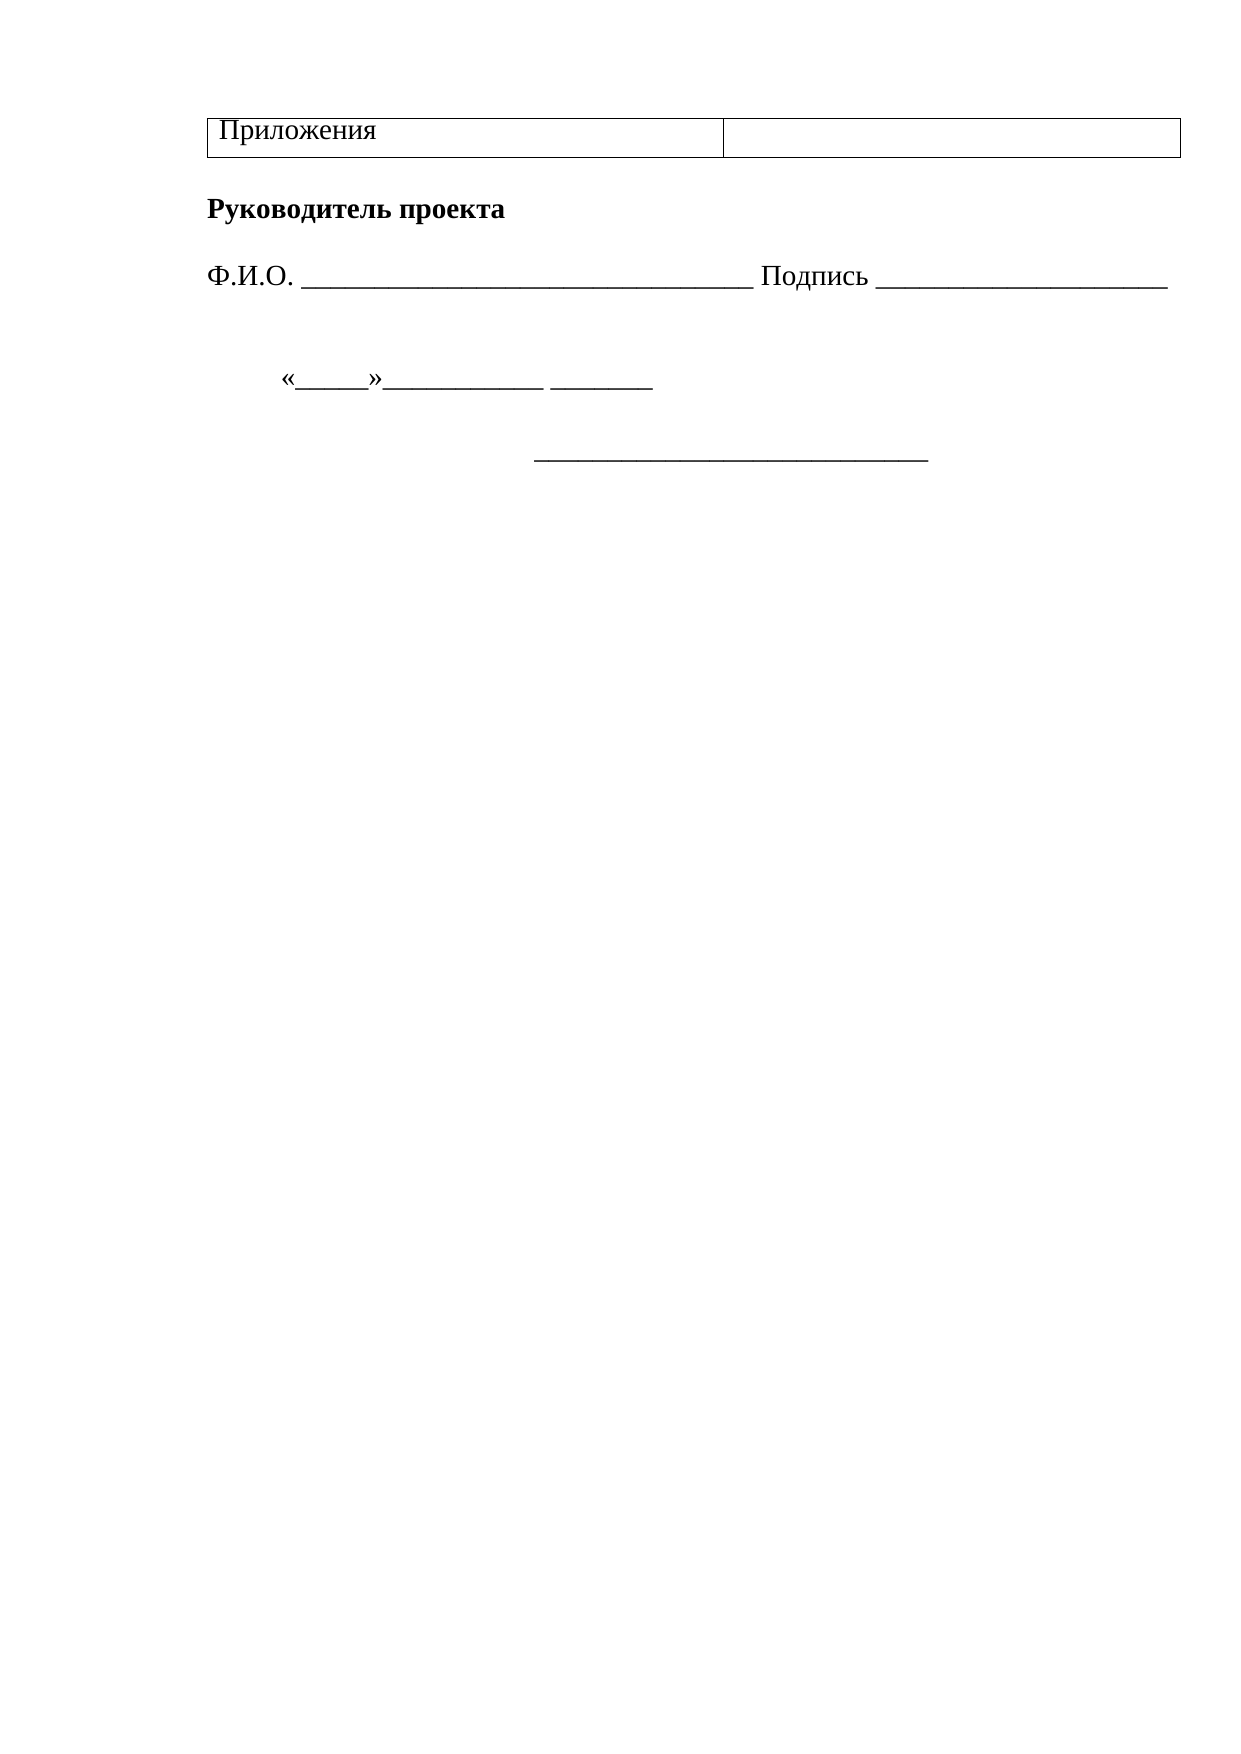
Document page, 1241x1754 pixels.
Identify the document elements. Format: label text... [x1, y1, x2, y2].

text Ф.И.О. _______________________________ Подпись ____________________ [207, 258, 1181, 292]
text ___________________________ [207, 431, 1181, 464]
text «_____»___________ _______ [207, 359, 1181, 392]
table_cell Приложения [208, 119, 723, 157]
text Руководитель проекта [207, 191, 1181, 225]
table_cell [724, 119, 1180, 157]
